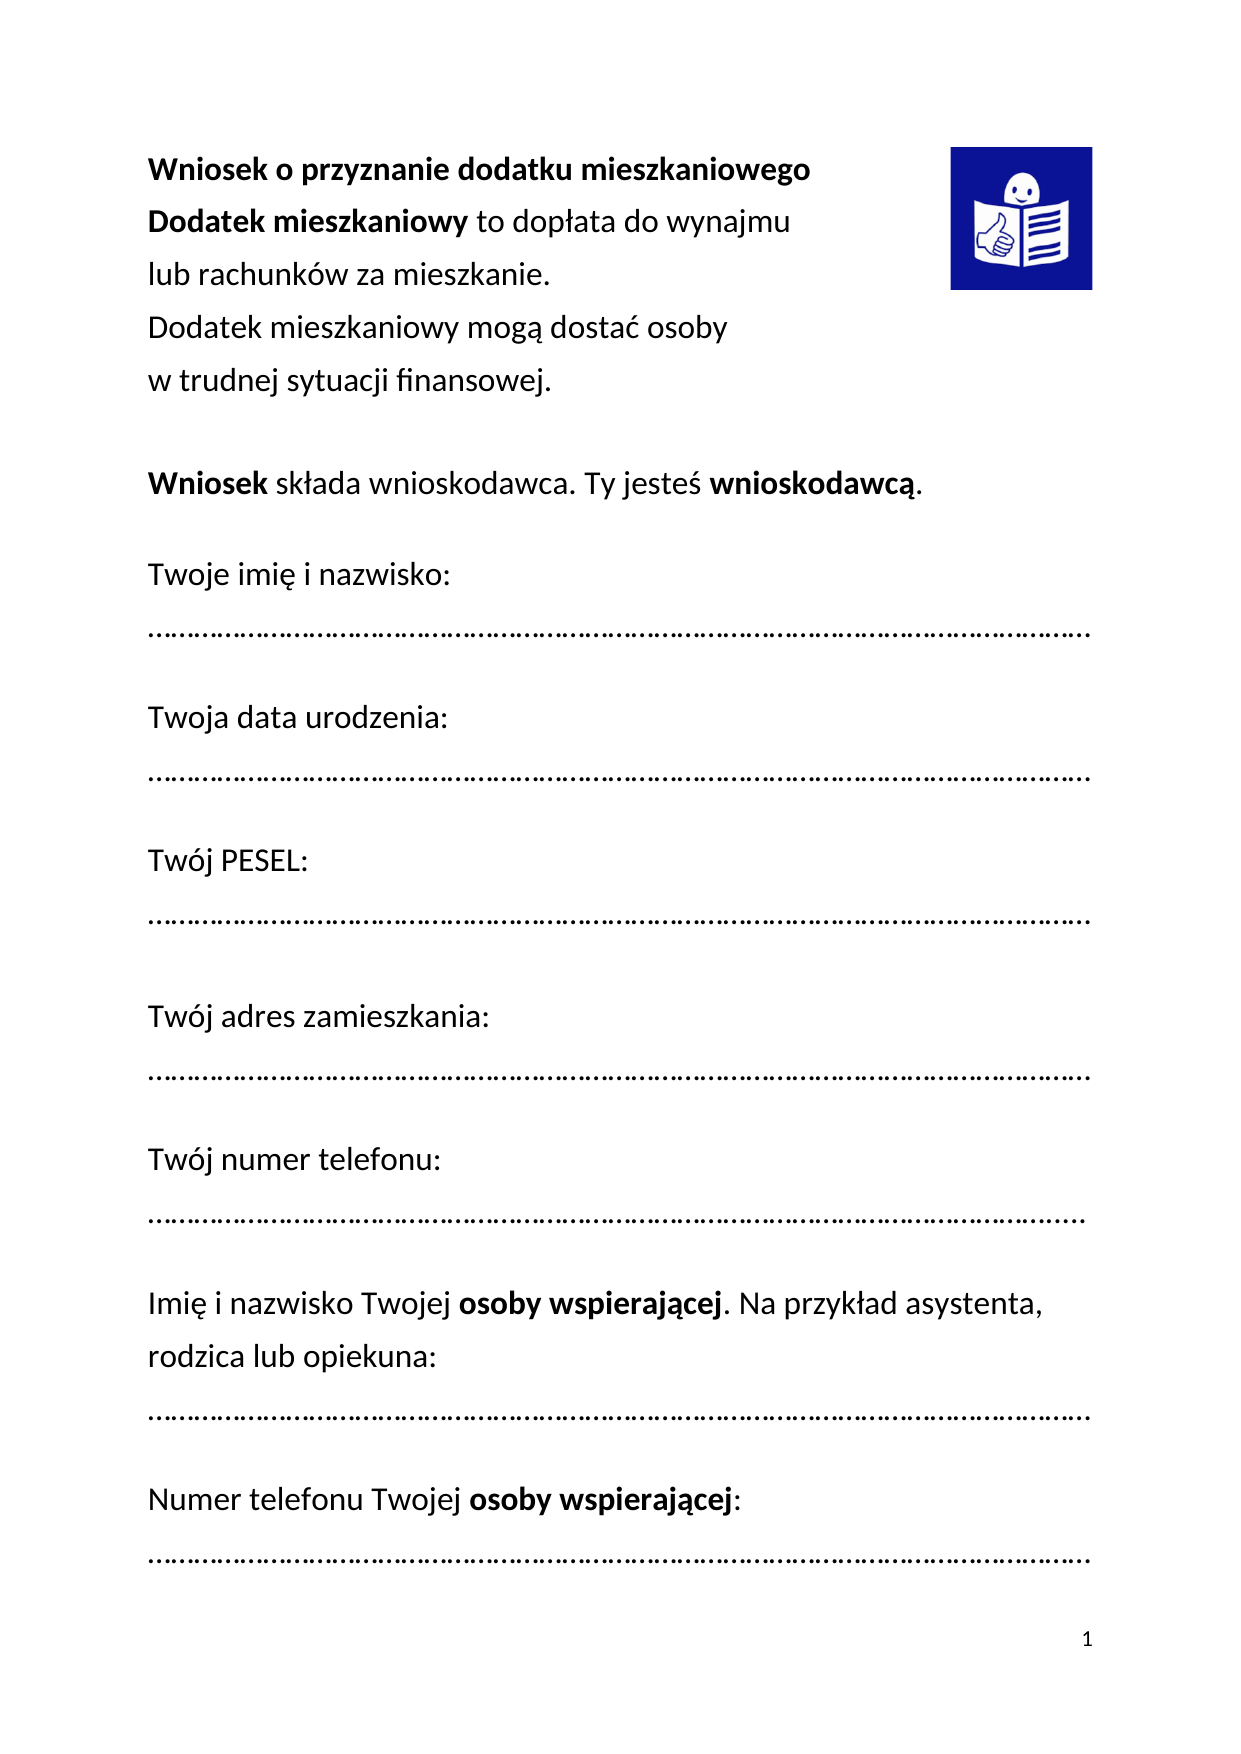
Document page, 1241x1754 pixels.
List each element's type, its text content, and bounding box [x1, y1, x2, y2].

text …………………………………………………………………………………………………………… [148, 606, 1093, 646]
text Wniosek składa wnioskodawca. Ty jesteś wnioskodawcą. [148, 462, 1093, 503]
text …………………………………………………………………………………………………………… [148, 892, 1093, 933]
picture [950, 147, 1093, 290]
text w trudnej sytuacji finansowej. [148, 359, 1093, 400]
text lub rachunków za mieszkanie. [148, 253, 1093, 294]
text Twój adres zamieszkania: [148, 995, 1093, 1036]
text Imię i nazwisko Twojej osoby wspierającej. Na przykład asystenta, rodzica lub opiekuna: [148, 1282, 1093, 1375]
text Wniosek o przyznanie dodatku mieszkaniowego [148, 148, 950, 188]
text Numer telefonu Twojej osoby wspierającej: [148, 1478, 1093, 1519]
text Dodatek mieszkaniowy to dopłata do wynajmu [148, 201, 950, 241]
text …………………………………………………………………………………………………………… [148, 1388, 1093, 1428]
text …………………………………………………………………………………………………………… [148, 1048, 1093, 1089]
text Twój numer telefonu: [148, 1138, 1093, 1179]
text Dodatek mieszkaniowy mogą dostać osoby [148, 306, 1093, 347]
text …………………………………………………………………………………………………………… [148, 1531, 1093, 1572]
text Twoje imię i nazwisko: [148, 553, 1093, 593]
text ………………………………………………………………………………………………………..... [148, 1191, 1093, 1232]
text …………………………………………………………………………………………………………… [148, 749, 1093, 789]
text Twój PESEL: [148, 839, 1093, 880]
text Twoja data urodzenia: [148, 696, 1093, 737]
